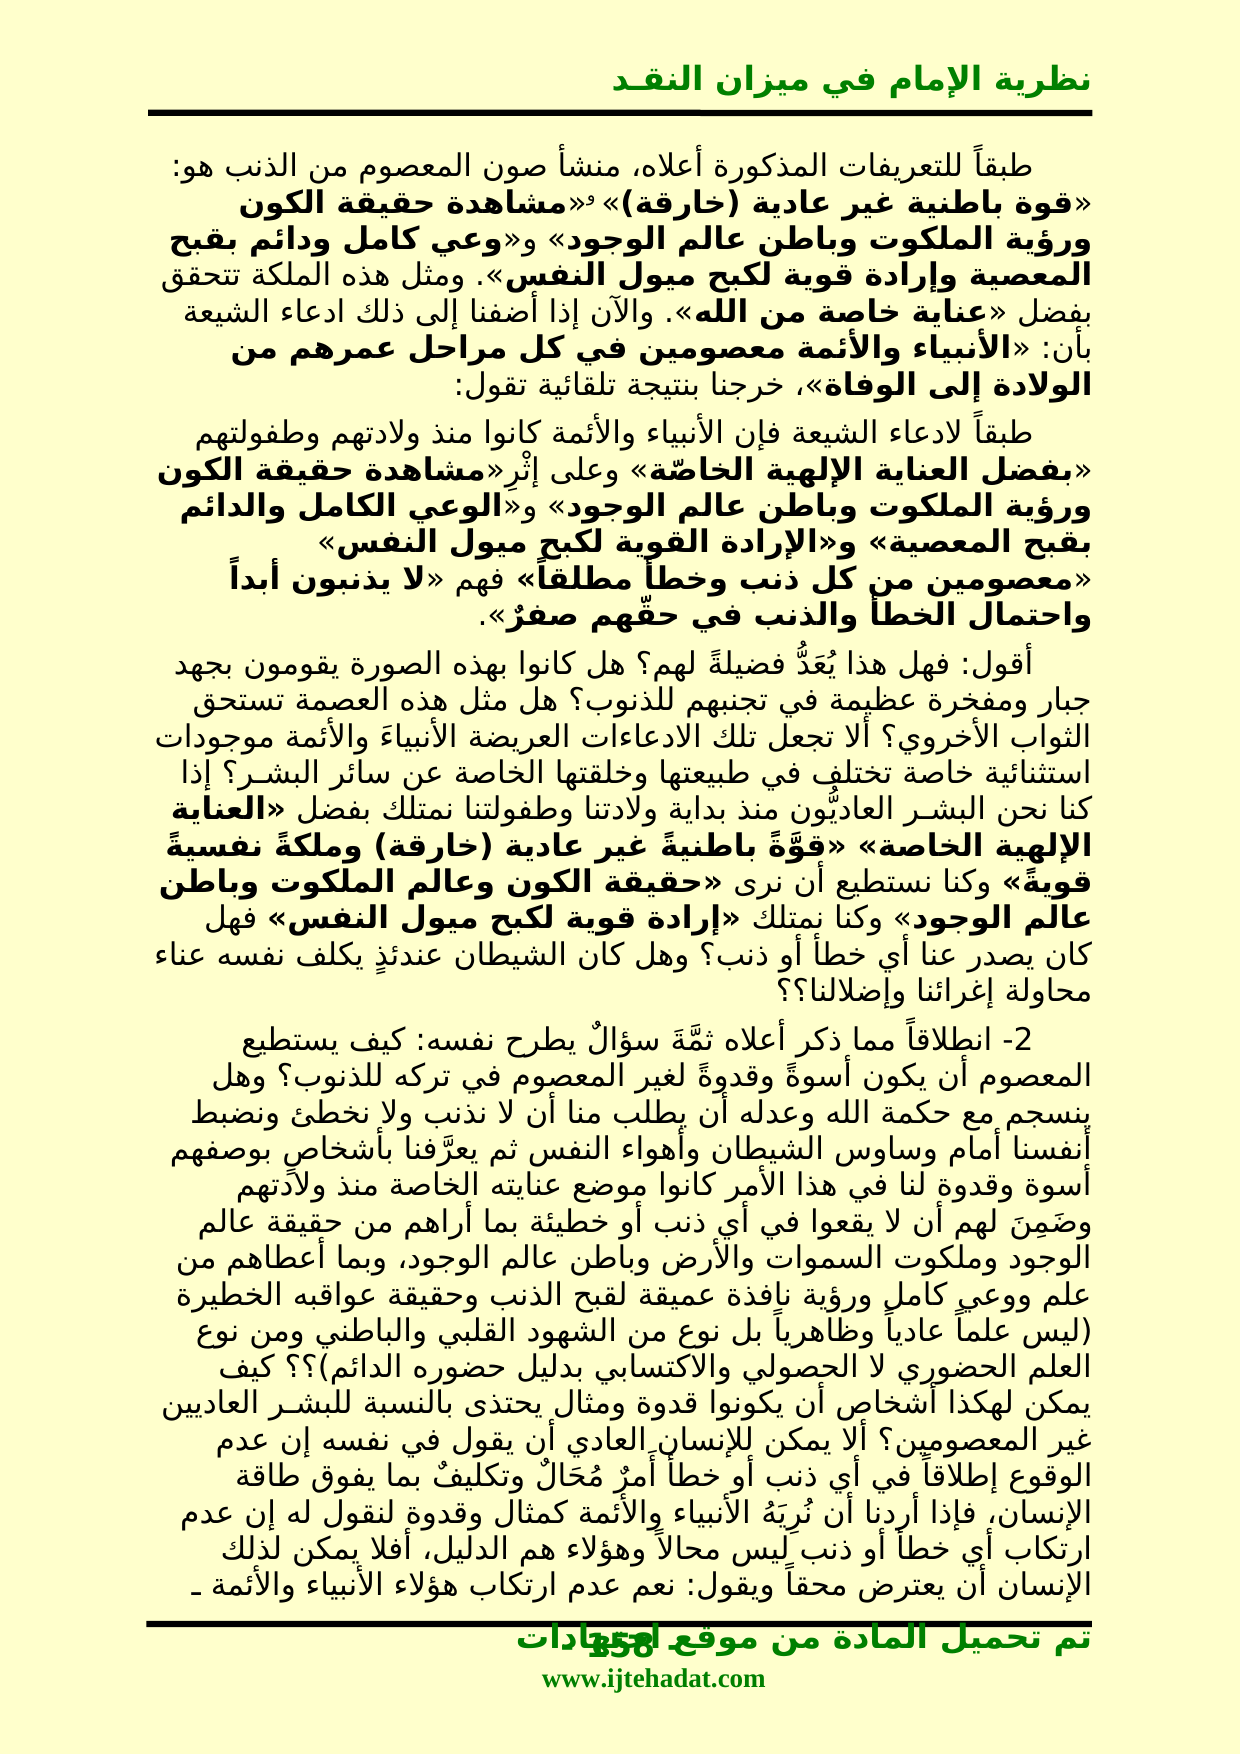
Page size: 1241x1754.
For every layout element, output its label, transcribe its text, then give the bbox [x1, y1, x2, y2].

text طبقاً لادعاء الشيعة فإن الأنبياء والأئمة كانوا منذ ولادتهم وطفولتهم «بفضل العناية الإلهية الخاصّة» وعلى إثْرِ«مشاهدة حقيقة الكون ورؤية الملكوت وباطن عالم الوجود» و«الوعي الكامل والدائم بقبح المعصية» و«الإرادة القوية لكبح ميول النفس» «معصومين من كل ذنب وخطأ مطلقاً» فهم «لا يذنبون أبداً واحتمال الخطأ والذنب في حقّهم صفرٌ». [148, 415, 1092, 633]
text أقول: فهل هذا يُعَدُّ فضيلةً لهم؟ هل كانوا بهذه الصورة يقومون بجهد جبار ومفخرة عظيمة في تجنبهم للذنوب؟ هل مثل هذه العصمة تستحق الثواب الأخروي؟ ألا تجعل تلك الادعاءات العريضة الأنبياءَ والأئمة موجودات استثنائية خاصة تختلف في طبيعتها وخلقتها الخاصة عن سائر البشـر؟ إذا كنا نحن البشـر العاديُّون منذ بداية ولادتنا وطفولتنا نمتلك بفضل «العناية الإلهية الخاصة» «قوَّةً باطنيةً غير عادية (خارقة) وملكةً نفسيةً قويةً» وكنا نستطيع أن نرى «حقيقة الكون وعالم الملكوت وباطن عالم الوجود» وكنا نمتلك «إرادة قوية لكبح ميول النفس» فهل كان يصدر عنا أي خطأ أو ذنب؟ وهل كان الشيطان عندئذٍ يكلف نفسه عناء محاولة إغرائنا وإضلالنا؟؟ [148, 645, 1092, 1009]
text طبقاً للتعريفات المذكورة أعلاه، منشأ صون المعصوم من الذنب هو: «قوة باطنية غير عادية (خارقة)» و«مشاهدة حقيقة الكون ورؤية الملكوت وباطن عالم الوجود» و«وعي كامل ودائم بقبح المعصية وإرادة قوية لكبح ميول النفس». ومثل هذه الملكة تتحقق بفضل «عناية خاصة من الله». والآن إذا أضفنا إلى ذلك ادعاء الشيعة بأن: «الأنبياء والأئمة معصومين في كل مراحل عمرهم من الولادة إلى الوفاة»، خرجنا بنتيجة تلقائية تقول: [148, 148, 1092, 402]
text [148, 1021, 1092, 1603]
